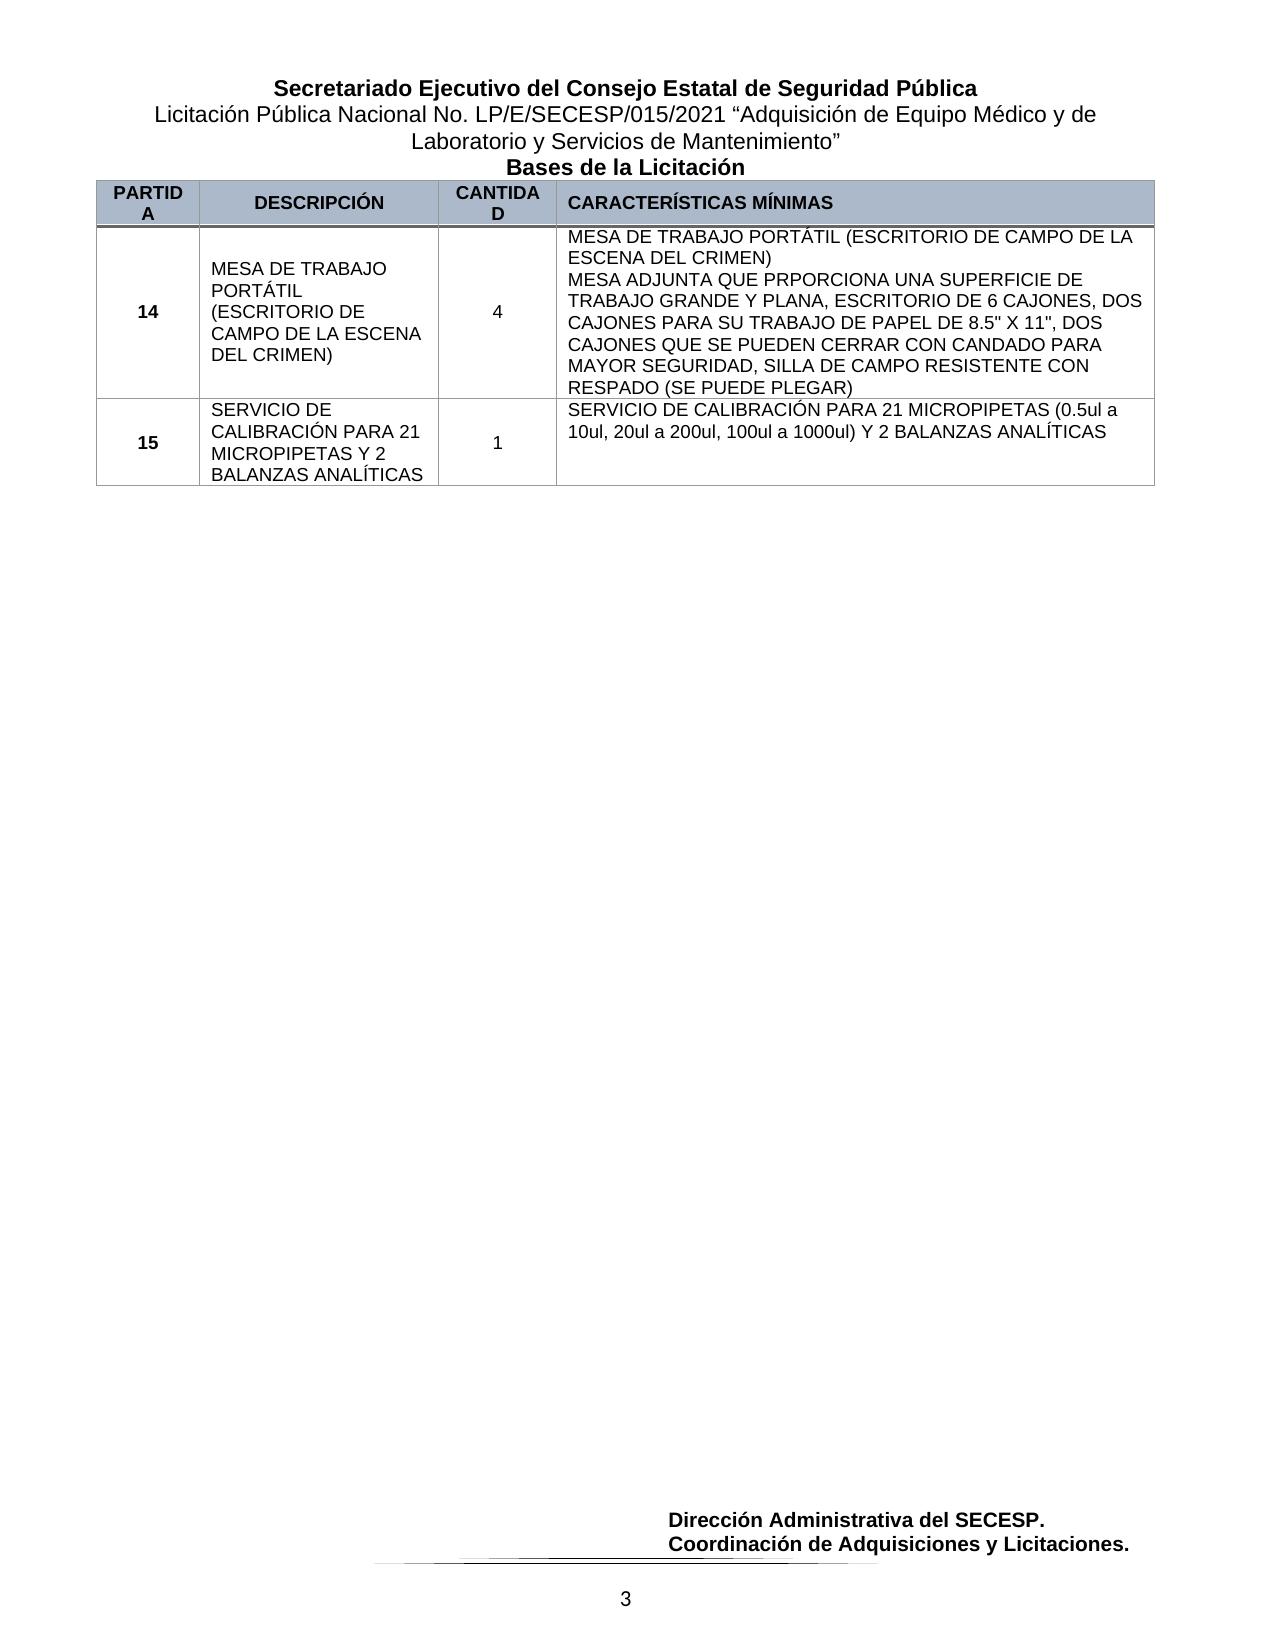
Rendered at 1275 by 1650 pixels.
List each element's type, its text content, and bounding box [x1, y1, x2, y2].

table_cell SERVICIO DE CALIBRACIÓN PARA 21 MICROPIPETAS Y 2 BALANZAS ANALÍTICAS [200, 399, 438, 485]
table_header DESCRIPCIÓN [200, 181, 438, 224]
table_header CARACTERÍSTICAS MÍNIMAS [557, 181, 1154, 224]
table_cell MESA DE TRABAJO PORTÁTIL (ESCRITORIO DE CAMPO DE LA ESCENA DEL CRIMEN) [200, 228, 438, 398]
table_cell 14 [97, 228, 199, 398]
table_cell 15 [97, 399, 199, 485]
table_cell SERVICIO DE CALIBRACIÓN PARA 21 MICROPIPETAS (0.5ul a 10ul, 20ul a 200ul, 100ul a 1000ul) Y 2 BALANZAS ANALÍTICAS [557, 399, 1154, 485]
table_cell MESA DE TRABAJO PORTÁTIL (ESCRITORIO DE CAMPO DE LA ESCENA DEL CRIMEN) MESA ADJUNTA QUE PRPORCIONA UNA SUPERFICIE DE TRABAJO GRANDE Y PLANA, ESCRITORIO DE 6 CAJONES, DOS CAJONES PARA SU TRABAJO DE PAPEL DE 8.5" X 11", DOS CAJONES QUE SE PUEDEN CERRAR CON CANDADO PARA MAYOR SEGURIDAD, SILLA DE CAMPO RESISTENTE CON RESPADO (SE PUEDE PLEGAR) [557, 228, 1154, 398]
table_cell 1 [439, 399, 556, 485]
table_header PARTIDA [97, 181, 199, 224]
table_header CANTIDAD [439, 181, 556, 224]
table_cell 4 [439, 228, 556, 398]
